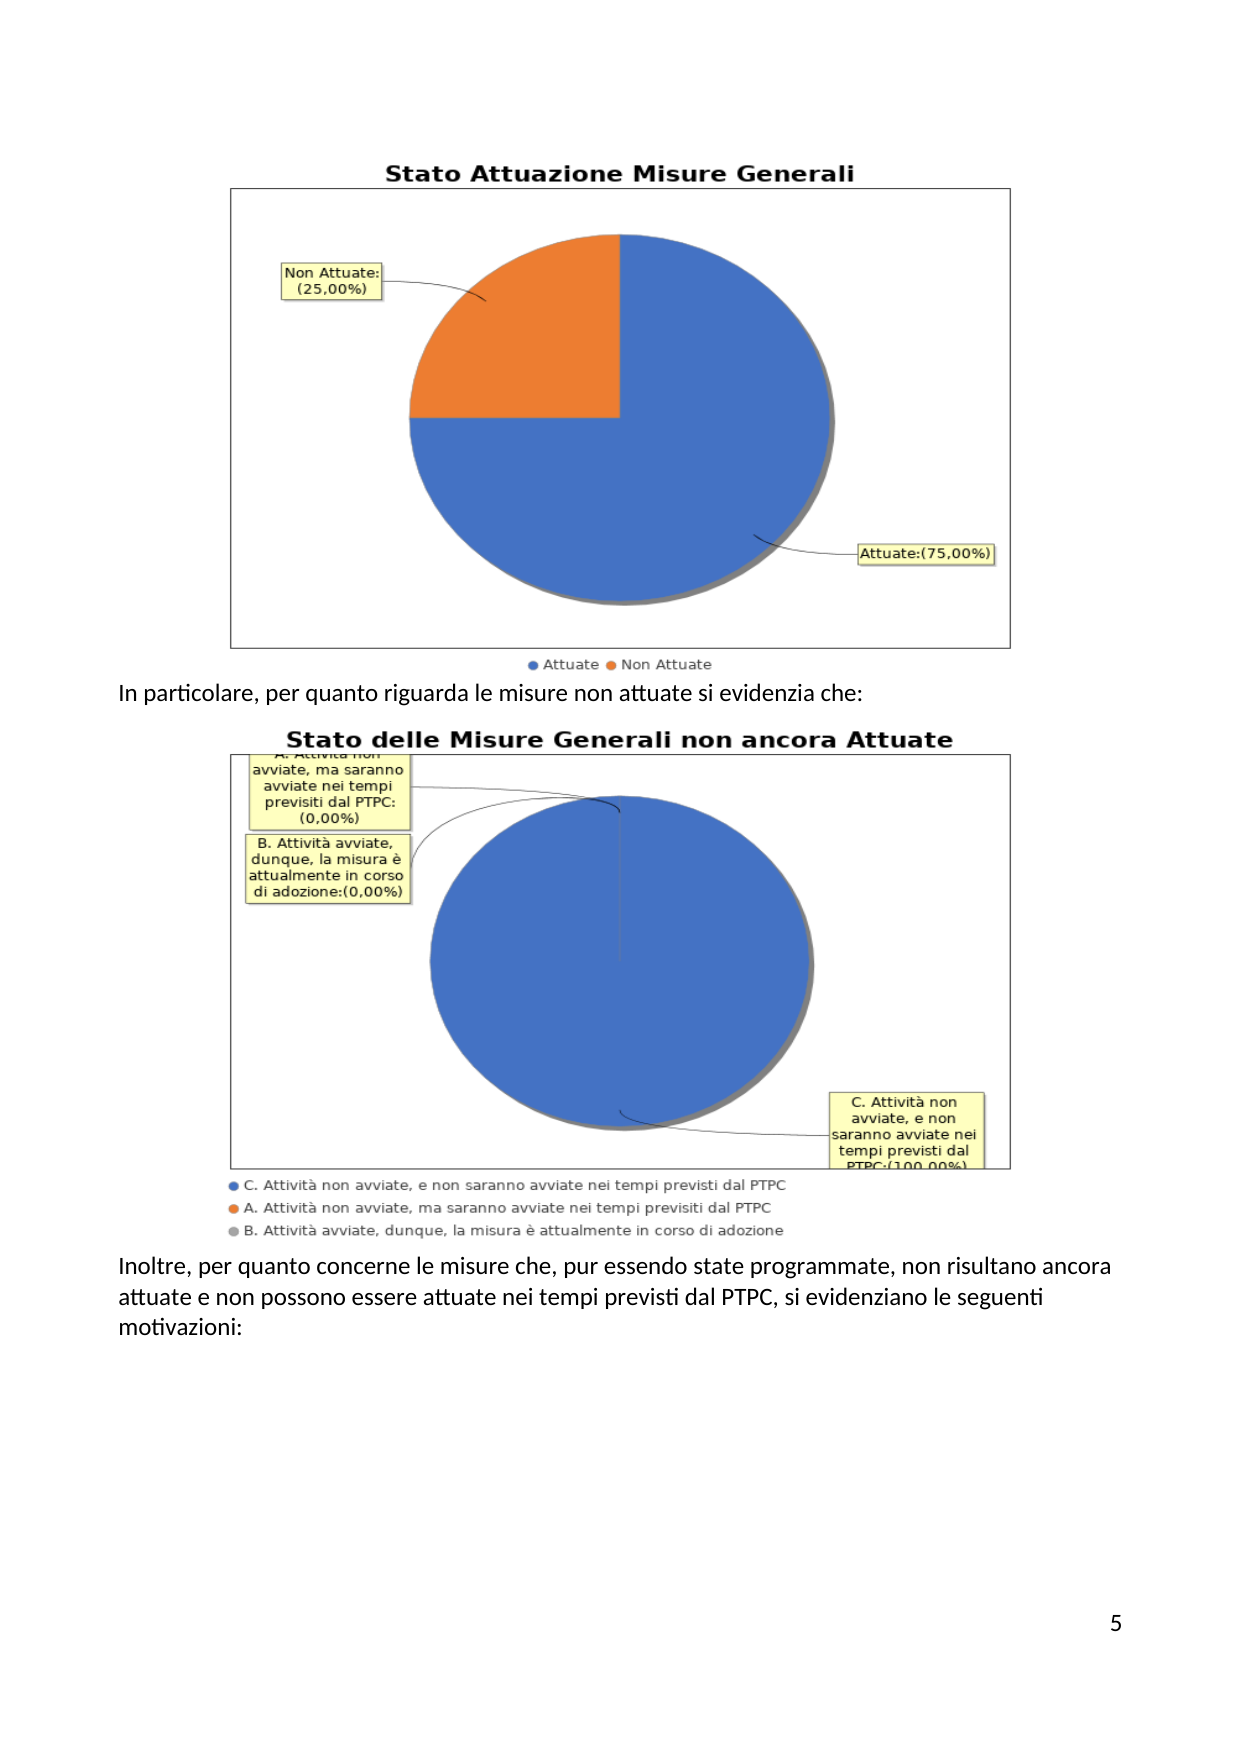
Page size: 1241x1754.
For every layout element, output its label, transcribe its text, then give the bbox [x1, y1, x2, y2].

picture [224, 160, 1016, 678]
picture [224, 726, 1016, 1244]
